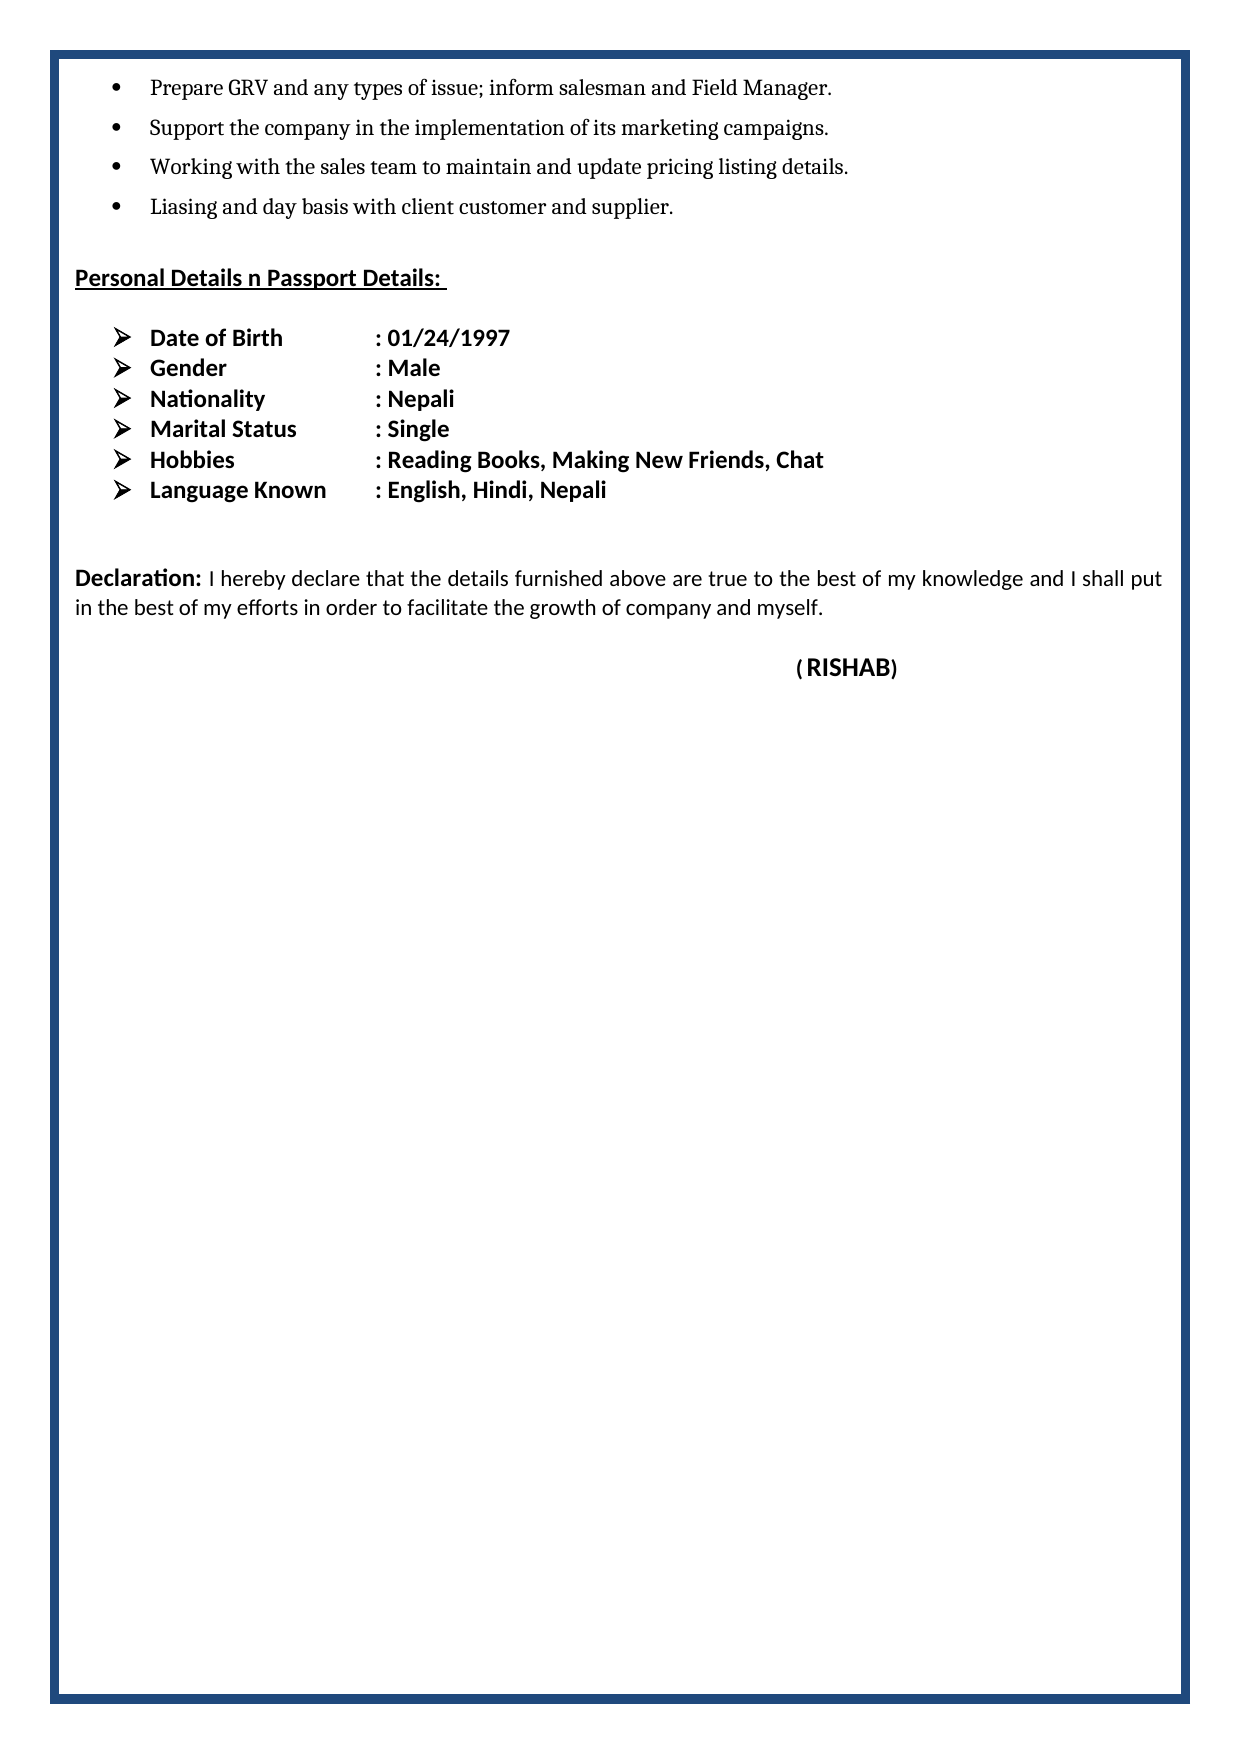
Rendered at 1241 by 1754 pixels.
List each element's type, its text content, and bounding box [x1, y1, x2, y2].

list Gender : Male [112, 352, 1165, 383]
text Declaration: I hereby declare that the details furnished above are true to the best of my knowledge and I shall put in the best of my efforts in order to facilitate the growth of company and myself. [75, 562, 1165, 621]
list Support the company in the implementation of its marketing campaigns. [112, 114, 1165, 141]
list Language Known : English, Hindi, Nepali [112, 474, 1165, 505]
list Prepare GRV and any types of issue; inform salesman and Field Manager. [112, 75, 1165, 101]
text Personal Details n Passport Details: [75, 262, 1165, 293]
list Liasing and day basis with client customer and supplier. [112, 193, 1165, 220]
list Marital Status : Single [112, 413, 1165, 444]
list Date of Birth : 01/24/1997 [112, 322, 1165, 352]
list Working with the sales team to maintain and update pricing listing details. [112, 154, 1165, 180]
list Nationality : Nepali [112, 383, 1165, 413]
list Hobbies : Reading Books, Making New Friends, Chat [112, 444, 1165, 474]
text (RISHAB) [75, 650, 1165, 683]
